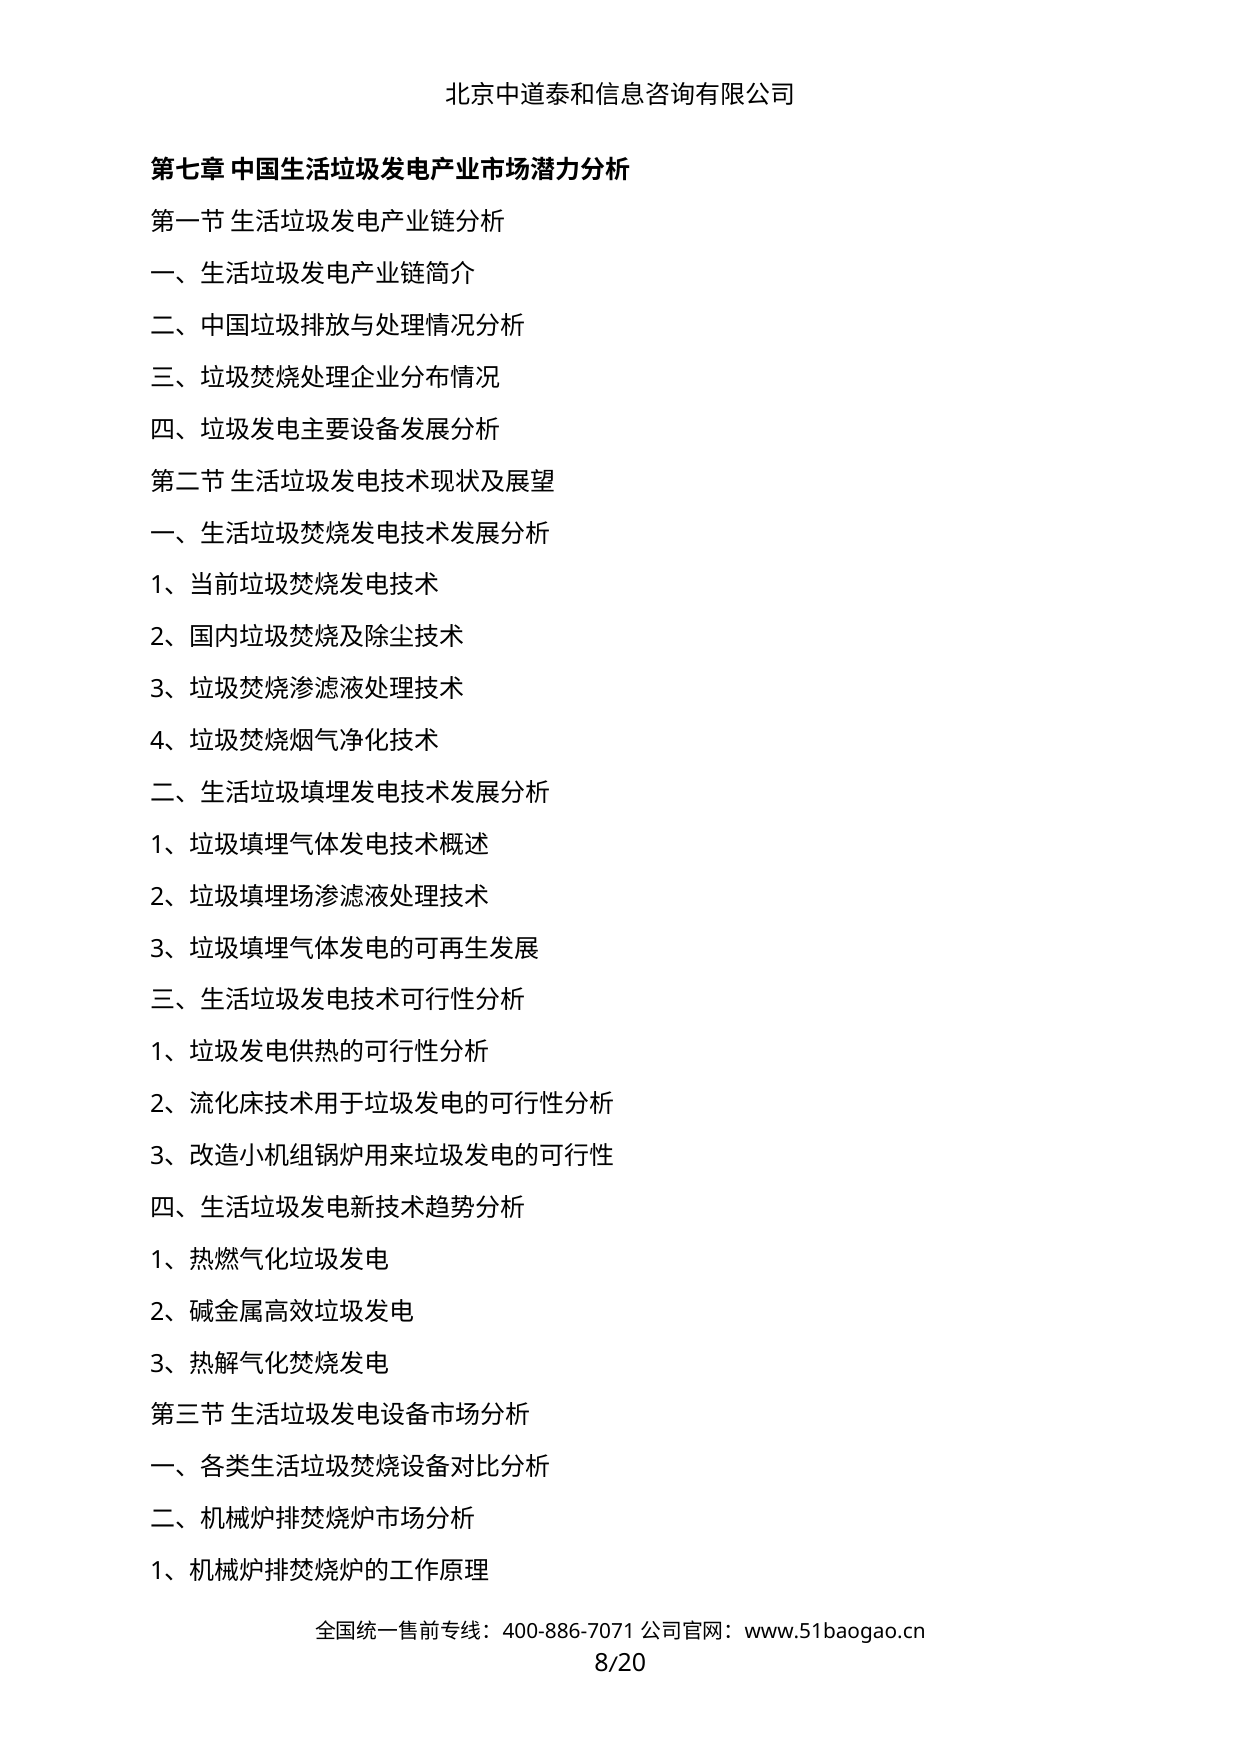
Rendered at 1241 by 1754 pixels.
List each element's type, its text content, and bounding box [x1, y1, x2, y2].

text 三、生活垃圾发电技术可行性分析 [150, 980, 1090, 1016]
text 二、生活垃圾填埋发电技术发展分析 [150, 772, 1090, 809]
text 一、生活垃圾焚烧发电技术发展分析 [150, 513, 1090, 549]
text 第三节 生活垃圾发电设备市场分析 [150, 1395, 1090, 1431]
text 第二节 生活垃圾发电技术现状及展望 [150, 461, 1090, 497]
text 1、垃圾填埋气体发电技术概述 [150, 824, 1090, 861]
text 四、垃圾发电主要设备发展分析 [150, 409, 1090, 446]
text 三、垃圾焚烧处理企业分布情况 [150, 357, 1090, 394]
text 二、中国垃圾排放与处理情况分析 [150, 306, 1090, 342]
text 3、改造小机组锅炉用来垃圾发电的可行性 [150, 1136, 1090, 1172]
text 二、机械炉排焚烧炉市场分析 [150, 1499, 1090, 1535]
text 1、当前垃圾焚烧发电技术 [150, 565, 1090, 601]
text 1、热燃气化垃圾发电 [150, 1239, 1090, 1276]
text 一、各类生活垃圾焚烧设备对比分析 [150, 1447, 1090, 1483]
text 2、碱金属高效垃圾发电 [150, 1291, 1090, 1327]
text 一、生活垃圾发电产业链简介 [150, 254, 1090, 290]
text 第一节 生活垃圾发电产业链分析 [150, 202, 1090, 238]
text 1、机械炉排焚烧炉的工作原理 [150, 1551, 1090, 1587]
text 3、热解气化焚烧发电 [150, 1343, 1090, 1379]
text 1、垃圾发电供热的可行性分析 [150, 1032, 1090, 1068]
text 2、流化床技术用于垃圾发电的可行性分析 [150, 1084, 1090, 1120]
text 2、垃圾填埋场渗滤液处理技术 [150, 876, 1090, 912]
text 2、国内垃圾焚烧及除尘技术 [150, 617, 1090, 653]
text 3、垃圾填埋气体发电的可再生发展 [150, 928, 1090, 964]
text 四、生活垃圾发电新技术趋势分析 [150, 1187, 1090, 1224]
text 3、垃圾焚烧渗滤液处理技术 [150, 669, 1090, 705]
text 第七章 中国生活垃圾发电产业市场潜力分析 [150, 150, 1090, 186]
text 4、垃圾焚烧烟气净化技术 [150, 721, 1090, 757]
